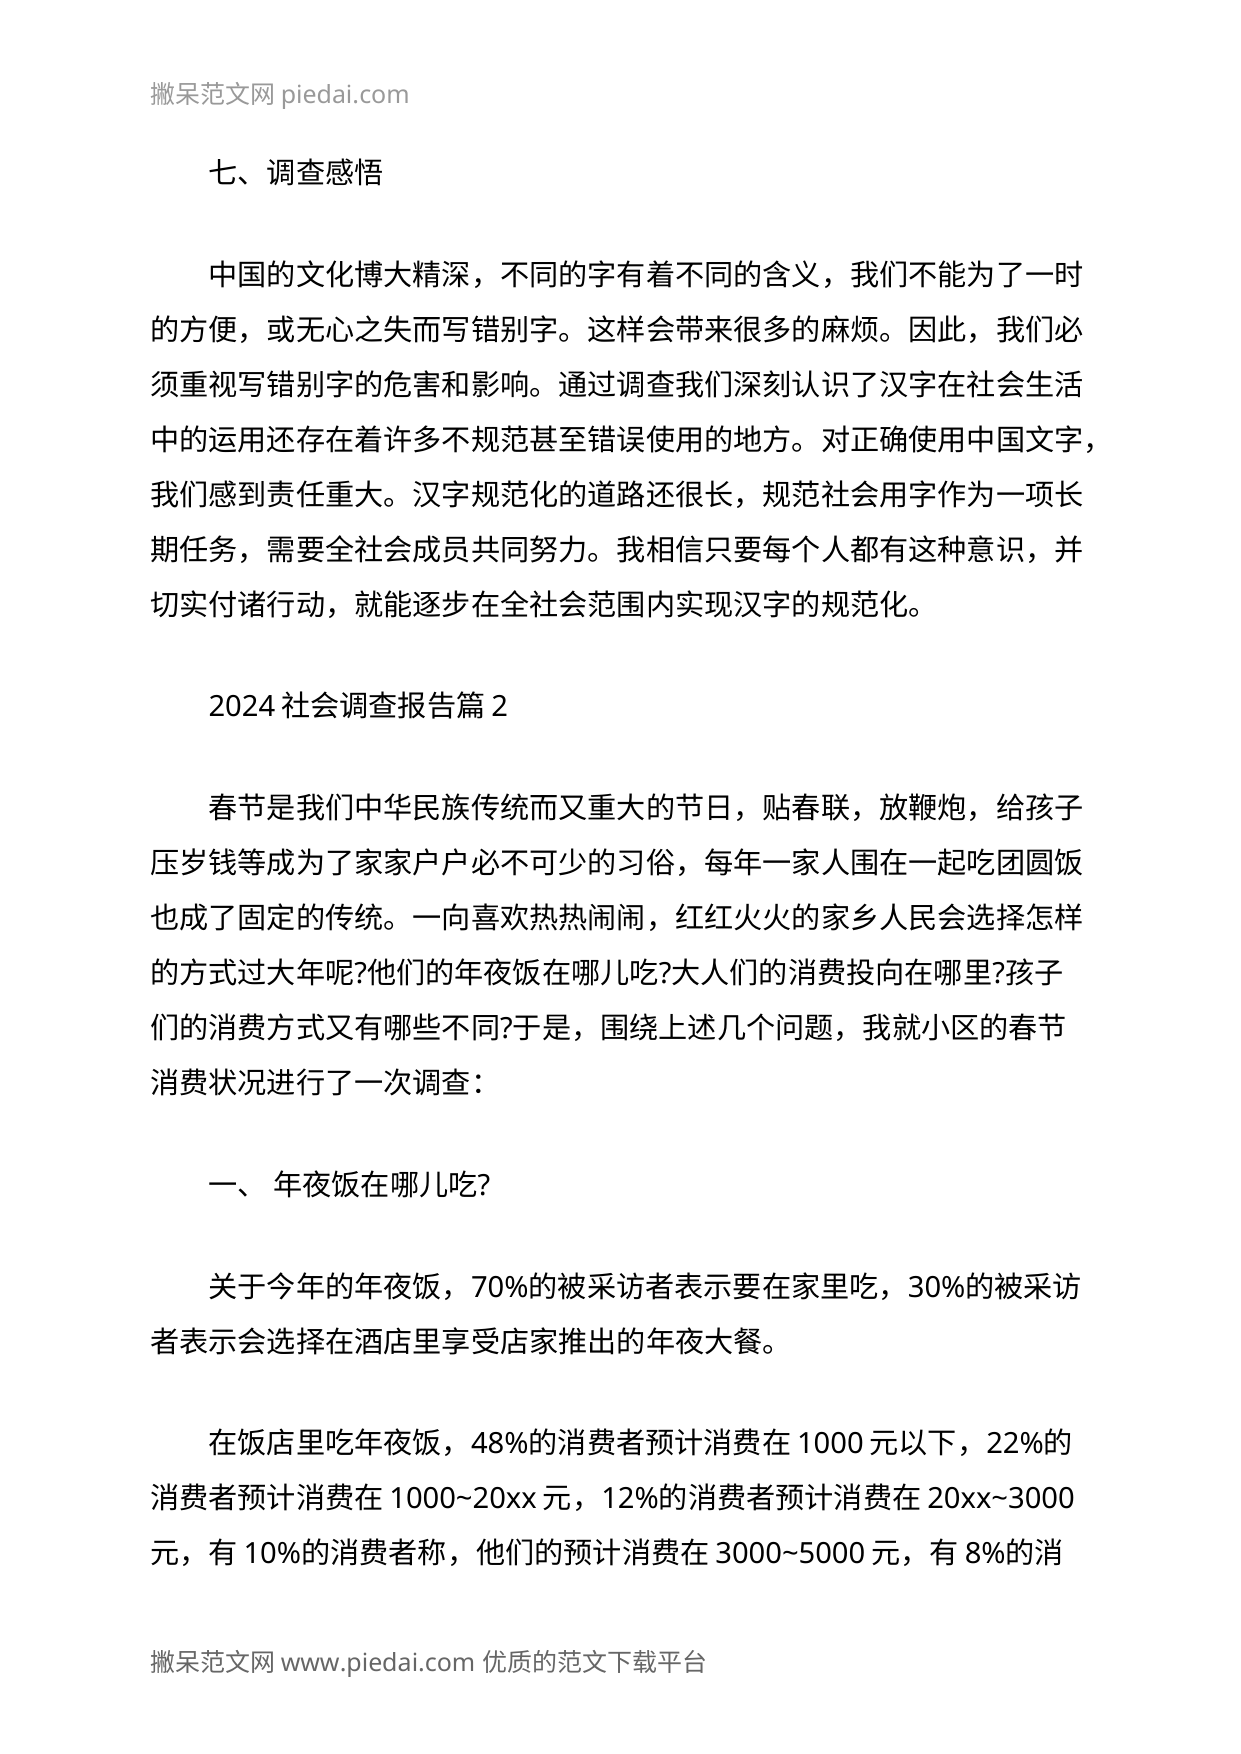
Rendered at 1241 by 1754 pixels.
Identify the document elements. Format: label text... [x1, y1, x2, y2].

text 一、 年夜饭在哪儿吃? [150, 1161, 1090, 1204]
text 春节是我们中华民族传统而又重大的节日，贴春联，放鞭炮，给孩子压岁钱等成为了家家户户必不可少的习俗，每年一家人围在一起吃团圆饭也成了固定的传统。一向喜欢热热闹闹，红红火火的家乡人民会选择怎样的方式过大年呢?他们的年夜饭在哪儿吃?大人们的消费投向在哪里?孩子们的消费方式又有哪些不同?于是，围绕上述几个问题，我就小区的春节消费状况进行了一次调查： [150, 785, 1090, 1102]
text 七、调查感悟 [150, 150, 1090, 192]
text 中国的文化博大精深，不同的字有着不同的含义，我们不能为了一时的方便，或无心之失而写错别字。这样会带来很多的麻烦。因此，我们必须重视写错别字的危害和影响。通过调查我们深刻认识了汉字在社会生活中的运用还存在着许多不规范甚至错误使用的地方。对正确使用中国文字，我们感到责任重大。汉字规范化的道路还很长，规范社会用字作为一项长期任务，需要全社会成员共同努力。我相信只要每个人都有这种意识，并切实付诸行动，就能逐步在全社会范围内实现汉字的规范化。 [150, 252, 1090, 623]
text 关于今年的年夜饭，70%的被采访者表示要在家里吃，30%的被采访者表示会选择在酒店里享受店家推出的年夜大餐。 [150, 1263, 1090, 1361]
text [150, 1420, 1090, 1572]
text 2024社会调查报告篇2 [150, 683, 1090, 725]
